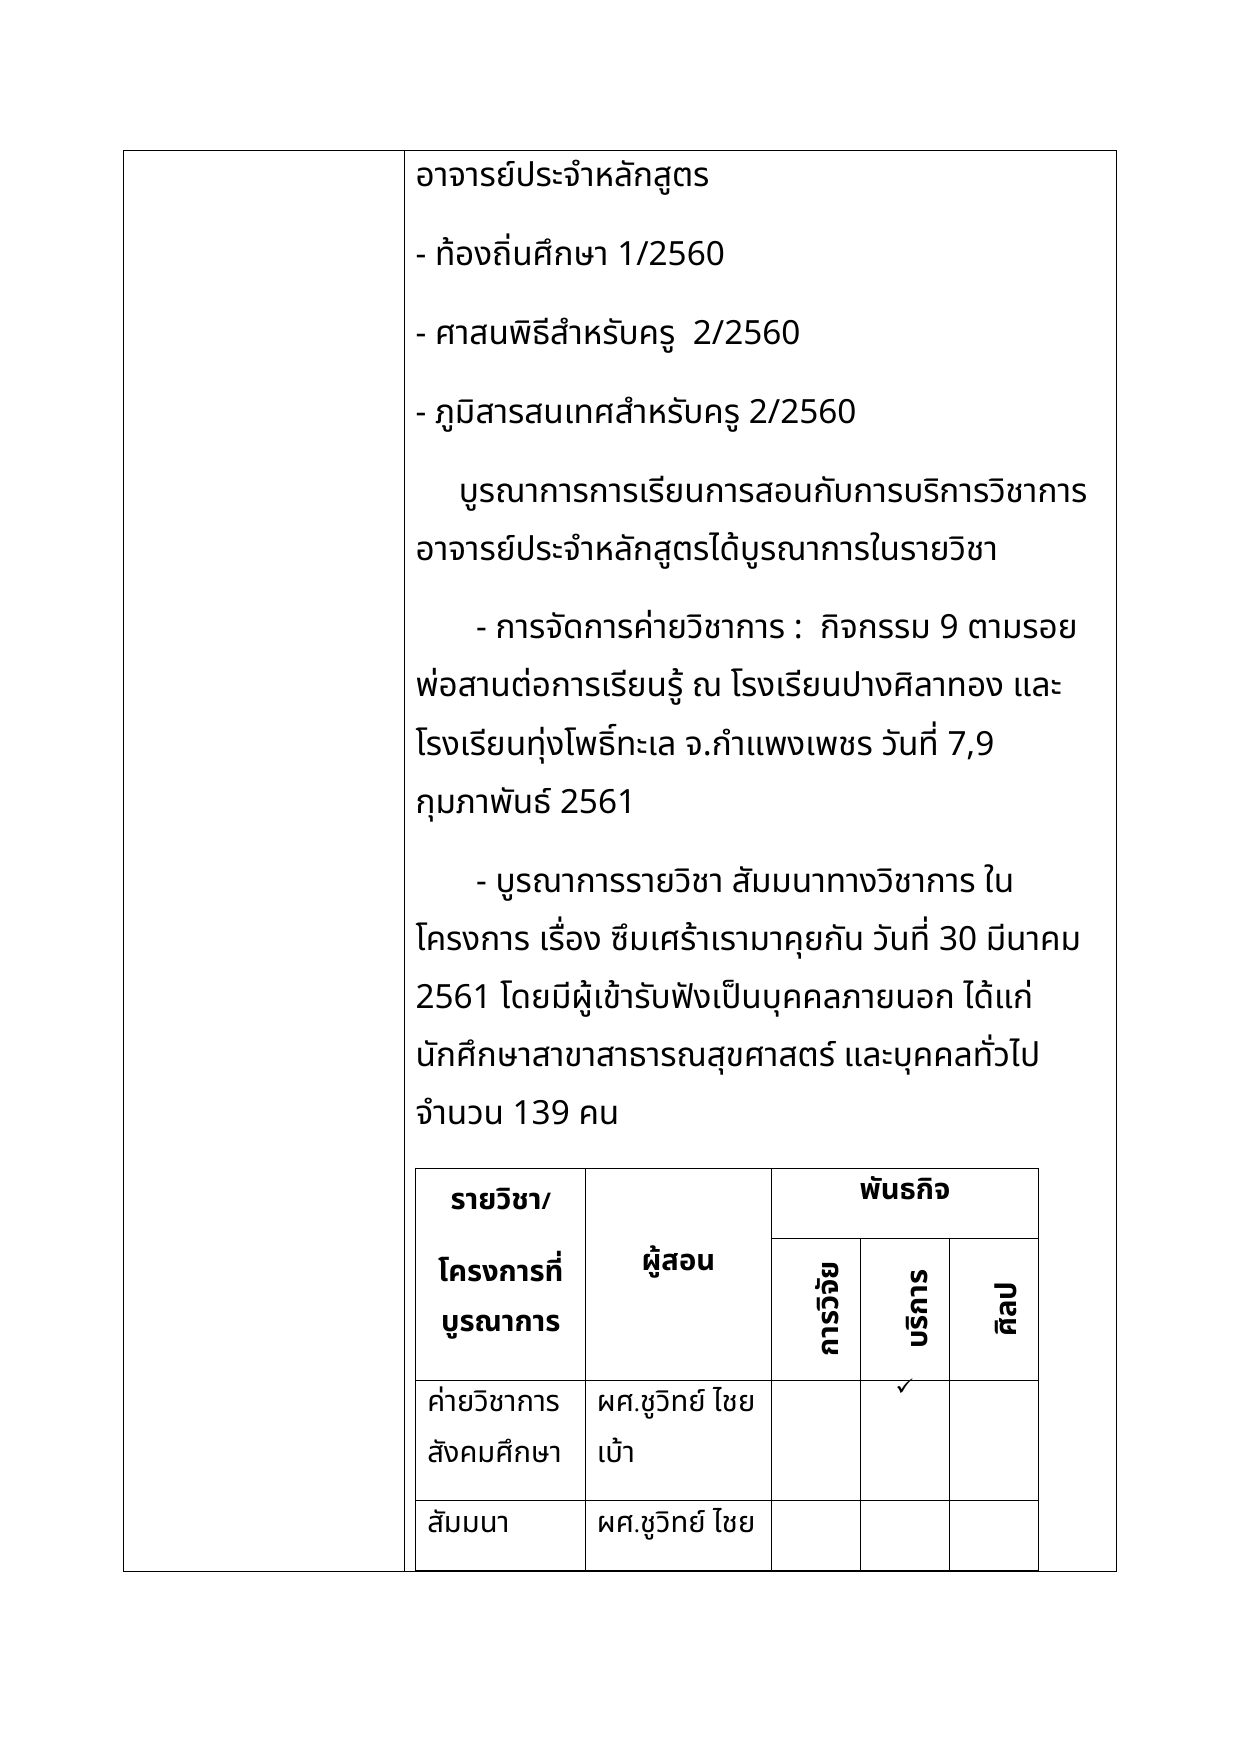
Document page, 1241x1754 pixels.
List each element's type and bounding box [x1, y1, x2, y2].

table_cell [124, 151, 404, 1571]
table_cell [405, 151, 1116, 1571]
